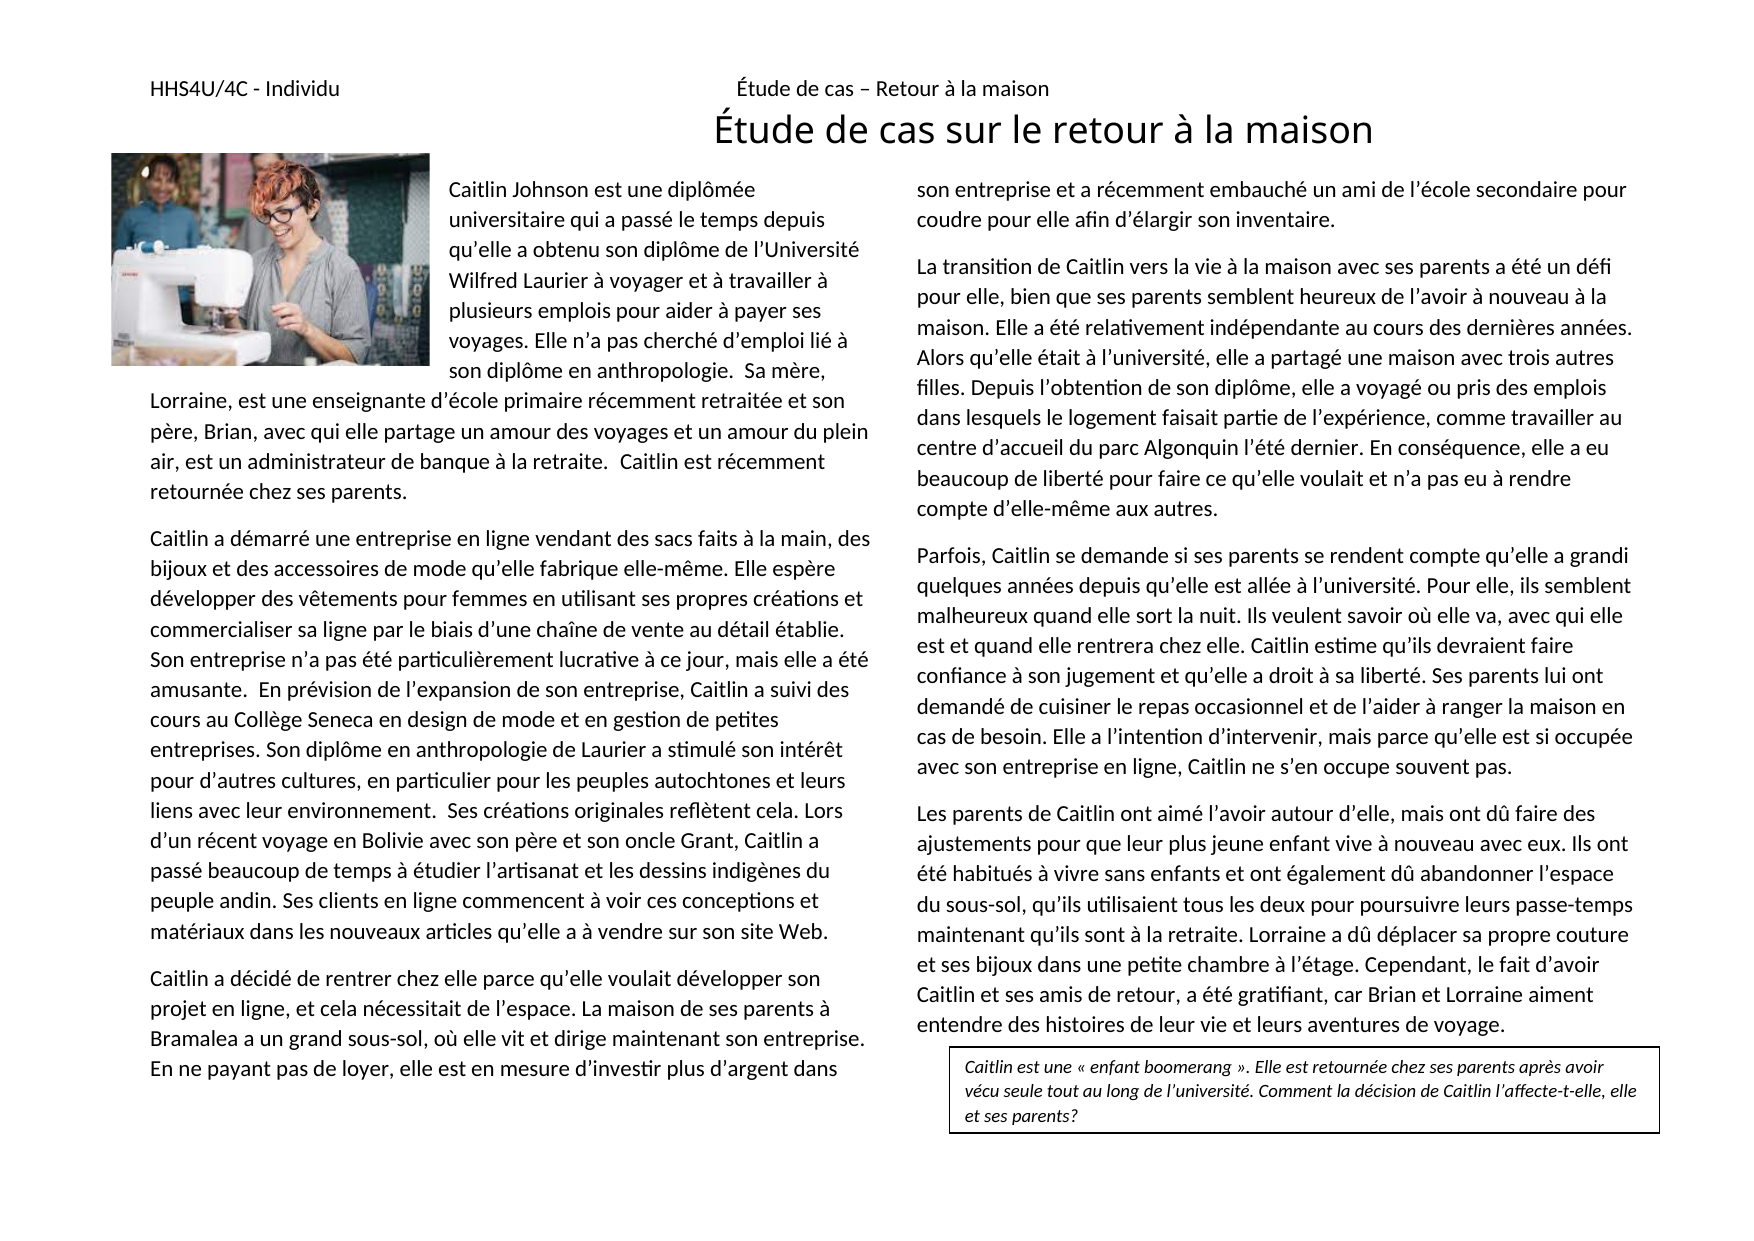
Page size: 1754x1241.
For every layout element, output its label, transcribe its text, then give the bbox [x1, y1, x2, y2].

text La transition de Caitlin vers la vie à la maison avec ses parents a été un défi pour elle, bien que ses parents semblent heureux de l’avoir à nouveau à la maison. Elle a été relativement indépendante au cours des dernières années. Alors qu’elle était à l’université, elle a partagé une maison avec trois autres filles. Depuis l’obtention de son diplôme, elle a voyagé ou pris des emplois dans lesquels le logement faisait partie de l’expérience, comme travailler au centre d’accueil du parc Algonquin l’été dernier. En conséquence, elle a eu beaucoup de liberté pour faire ce qu’elle voulait et n’a pas eu à rendre compte d’elle-même aux autres. [917, 252, 1639, 522]
text Caitlin a décidé de rentrer chez elle parce qu’elle voulait développer son projet en ligne, et cela nécessitait de l’espace. La maison de ses parents à Bramalea a un grand sous-sol, où elle vit et dirige maintenant son entreprise. En ne payant pas de loyer, elle est en mesure d’investir plus d’argent dans son entreprise et a récemment embauché un ami de l’école secondaire pour coudre pour elle afin d’élargir son inventaire. [150, 964, 872, 1082]
text Les parents de Caitlin ont aimé l’avoir autour d’elle, mais ont dû faire des ajustements pour que leur plus jeune enfant vive à nouveau avec eux. Ils ont été habitués à vivre sans enfants et ont également dû abandonner l’espace du sous-sol, qu’ils utilisaient tous les deux pour poursuivre leurs passe-temps maintenant qu’ils sont à la retraite. Lorraine a dû déplacer sa propre couture et ses bijoux dans une petite chambre à l’étage. Cependant, le fait d’avoir Caitlin et ses amis de retour, a été gratifiant, car Brian et Lorraine aiment entendre des histoires de leur vie et leurs aventures de voyage. [917, 799, 1639, 1039]
text Caitlin a décidé de rentrer chez elle parce qu’elle voulait développer son projet en ligne, et cela nécessitait de l’espace. La maison de ses parents à Bramalea a un grand sous-sol, où elle vit et dirige maintenant son entreprise. En ne payant pas de loyer, elle est en mesure d’investir plus d’argent dans son entreprise et a récemment embauché un ami de l’école secondaire pour coudre pour elle afin d’élargir son inventaire. [917, 175, 1639, 233]
picture [111, 153, 430, 366]
text Étude de cas sur le retour à la maison [150, 103, 1639, 154]
text Caitlin Johnson est une diplômée universitaire qui a passé le temps depuis qu’elle a obtenu son diplôme de l’Université Wilfred Laurier à voyager et à travailler à plusieurs emplois pour aider à payer ses voyages. Elle n’a pas cherché d’emploi lié à son diplôme en anthropologie. Sa mère, Lorraine, est une enseignante d’école primaire récemment retraitée et son père, Brian, avec qui elle partage un amour des voyages et un amour du plein air, est un administrateur de banque à la retraite. Caitlin est récemment retournée chez ses parents. [150, 175, 872, 505]
text Parfois, Caitlin se demande si ses parents se rendent compte qu’elle a grandi quelques années depuis qu’elle est allée à l’université. Pour elle, ils semblent malheureux quand elle sort la nuit. Ils veulent savoir où elle va, avec qui elle est et quand elle rentrera chez elle. Caitlin estime qu’ils devraient faire confiance à son jugement et qu’elle a droit à sa liberté. Ses parents lui ont demandé de cuisiner le repas occasionnel et de l’aider à ranger la maison en cas de besoin. Elle a l’intention d’intervenir, mais parce qu’elle est si occupée avec son entreprise en ligne, Caitlin ne s’en occupe souvent pas. [917, 541, 1639, 780]
text Caitlin a démarré une entreprise en ligne vendant des sacs faits à la main, des bijoux et des accessoires de mode qu’elle fabrique elle-même. Elle espère développer des vêtements pour femmes en utilisant ses propres créations et commercialiser sa ligne par le biais d’une chaîne de vente au détail établie. Son entreprise n’a pas été particulièrement lucrative à ce jour, mais elle a été amusante. En prévision de l’expansion de son entreprise, Caitlin a suivi des cours au Collège Seneca en design de mode et en gestion de petites entreprises. Son diplôme en anthropologie de Laurier a stimulé son intérêt pour d’autres cultures, en particulier pour les peuples autochtones et leurs liens avec leur environnement. Ses créations originales reflètent cela. Lors d’un récent voyage en Bolivie avec son père et son oncle Grant, Caitlin a passé beaucoup de temps à étudier l’artisanat et les dessins indigènes du peuple andin. Ses clients en ligne commencent à voir ces conceptions et matériaux dans les nouveaux articles qu’elle a à vendre sur son site Web. [150, 524, 872, 945]
